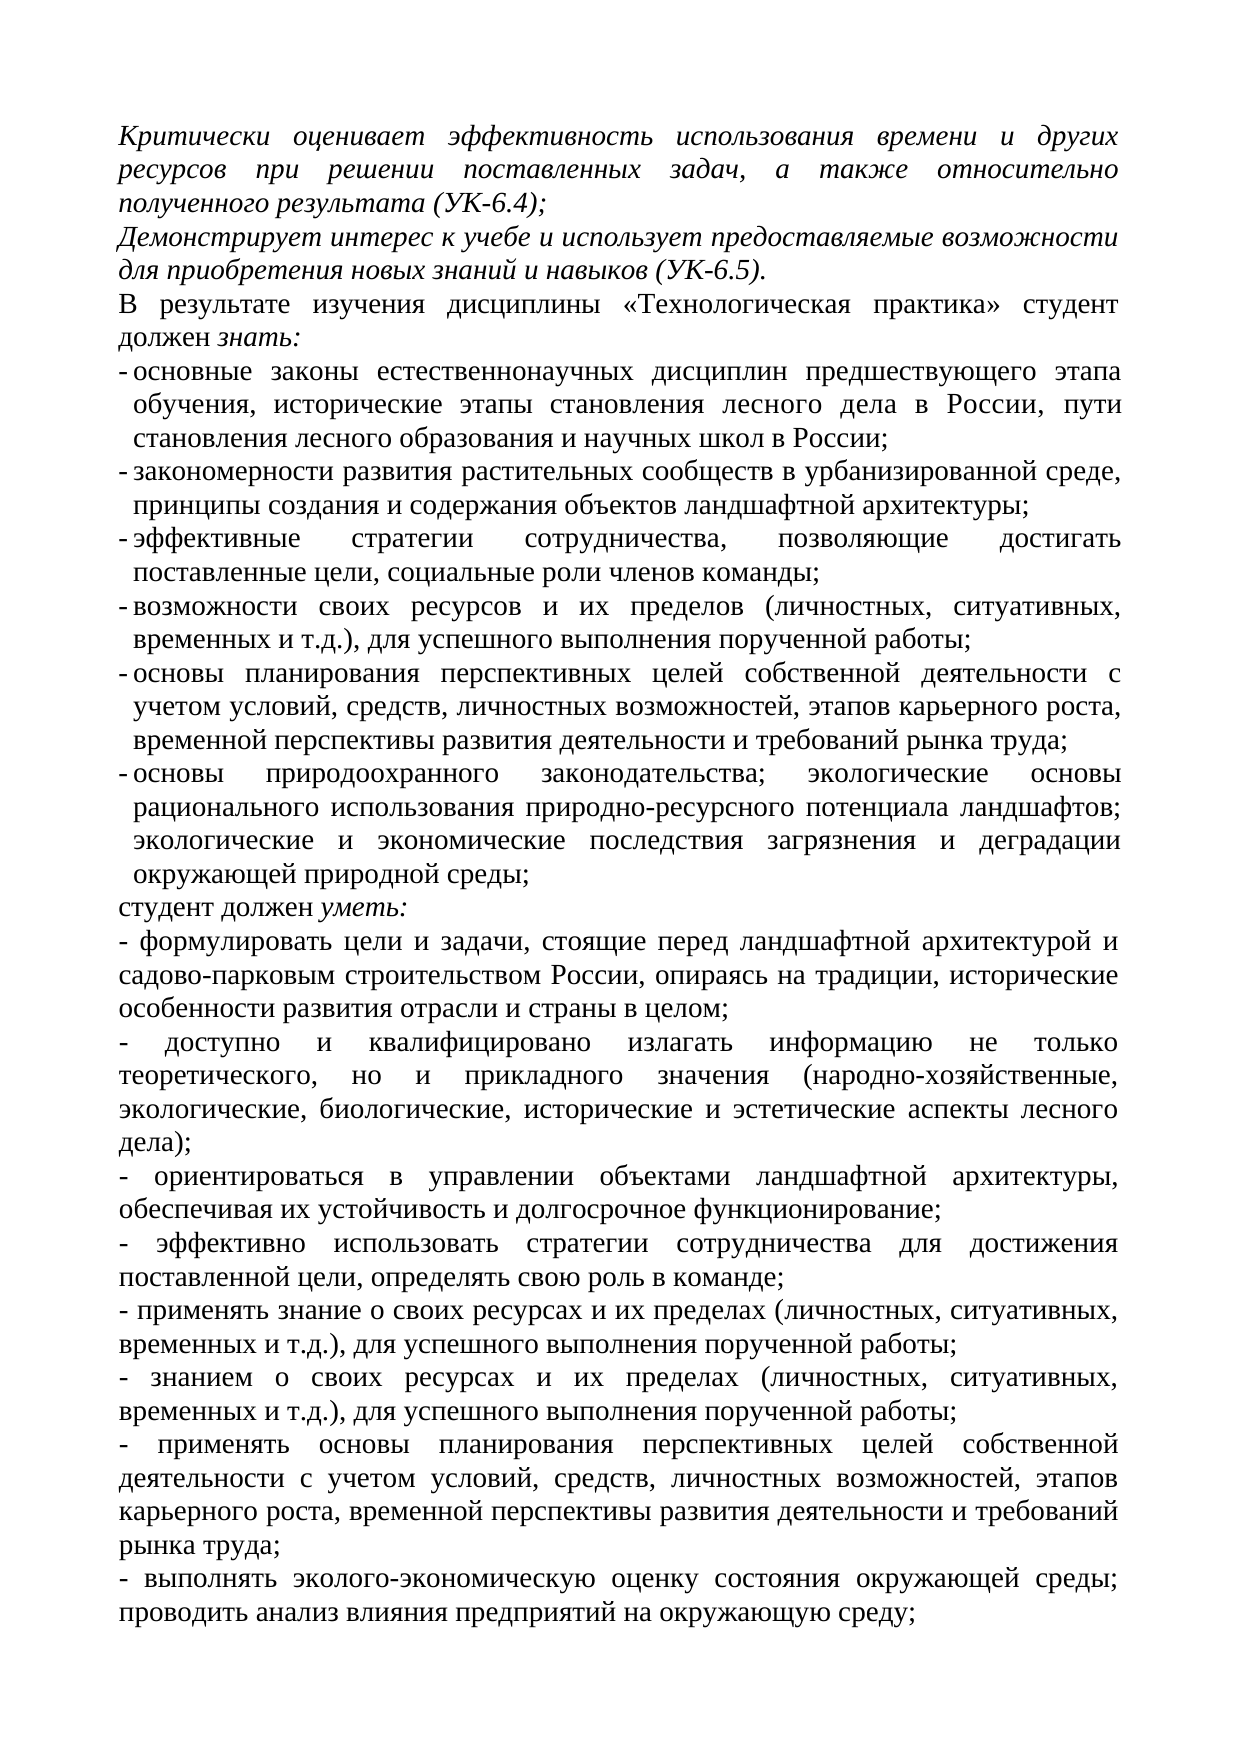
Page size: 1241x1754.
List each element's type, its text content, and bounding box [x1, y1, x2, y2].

text - эффективно использовать стратегии сотрудничества для достижения поставленной цели, определять свою роль в команде; [119, 1225, 1119, 1292]
text - применять основы планирования перспективных целей собственной деятельности с учетом условий, средств, личностных возможностей, этапов карьерного роста, временной перспективы развития деятельности и требований рынка труда; [119, 1426, 1119, 1561]
text Демонстрирует интерес к учебе и использует предоставляемые возможности для приобретения новых знаний и навыков (УК-6.5). [118, 219, 1122, 286]
list основы планирования перспективных целей собственной деятельности с учетом условий, средств, личностных возможностей, этапов карьерного роста, временной перспективы развития деятельности и требований рынка труда; [118, 655, 1122, 755]
text - доступно и квалифицировано излагать информацию не только теоретического, но и прикладного значения (народно-хозяйственные, экологические, биологические, исторические и эстетические аспекты лесного дела); [119, 1024, 1119, 1158]
text - выполнять эколого-экономическую оценку состояния окружающей среды; проводить анализ влияния предприятий на окружающую среду; [119, 1561, 1119, 1628]
list закономерности развития растительных сообществ в урбанизированной среде, принципы создания и содержания объектов ландшафтной архитектуры; [118, 453, 1122, 521]
text Критически оценивает эффективность использования времени и других ресурсов при решении поставленных задач, а также относительно полученного результата (УК-6.4); [118, 118, 1122, 219]
list возможности своих ресурсов и их пределов (личностных, ситуативных, временных и т.д.), для успешного выполнения порученной работы; [118, 588, 1122, 655]
text В результате изучения дисциплины «Технологическая практика» студент должен знать: [118, 286, 1118, 353]
list эффективные стратегии сотрудничества, позволяющие достигать поставленные цели, социальные роли членов команды; [118, 521, 1122, 588]
text - формулировать цели и задачи, стоящие перед ландшафтной архитектурой и садово-парковым строительством России, опираясь на традиции, исторические особенности развития отрасли и страны в целом; [118, 923, 1119, 1024]
text - знанием о своих ресурсах и их пределах (личностных, ситуативных, временных и т.д.), для успешного выполнения порученной работы; [119, 1359, 1119, 1426]
text - применять знание о своих ресурсах и их пределах (личностных, ситуативных, временных и т.д.), для успешного выполнения порученной работы; [119, 1292, 1119, 1359]
list основные законы естественнонаучных дисциплин предшествующего этапа обучения, исторические этапы становления лесного дела в России, пути становления лесного образования и научных школ в России; [118, 353, 1122, 453]
list основы природоохранного законодательства; экологические основы рационального использования природно-ресурсного потенциала ландшафтов; экологические и экономические последствия загрязнения и деградации окружающей природной среды; [118, 755, 1122, 889]
text - ориентироваться в управлении объектами ландшафтной архитектуры, обеспечивая их устойчивость и долгосрочное функционирование; [119, 1158, 1119, 1225]
text студент должен уметь: [118, 889, 1122, 923]
